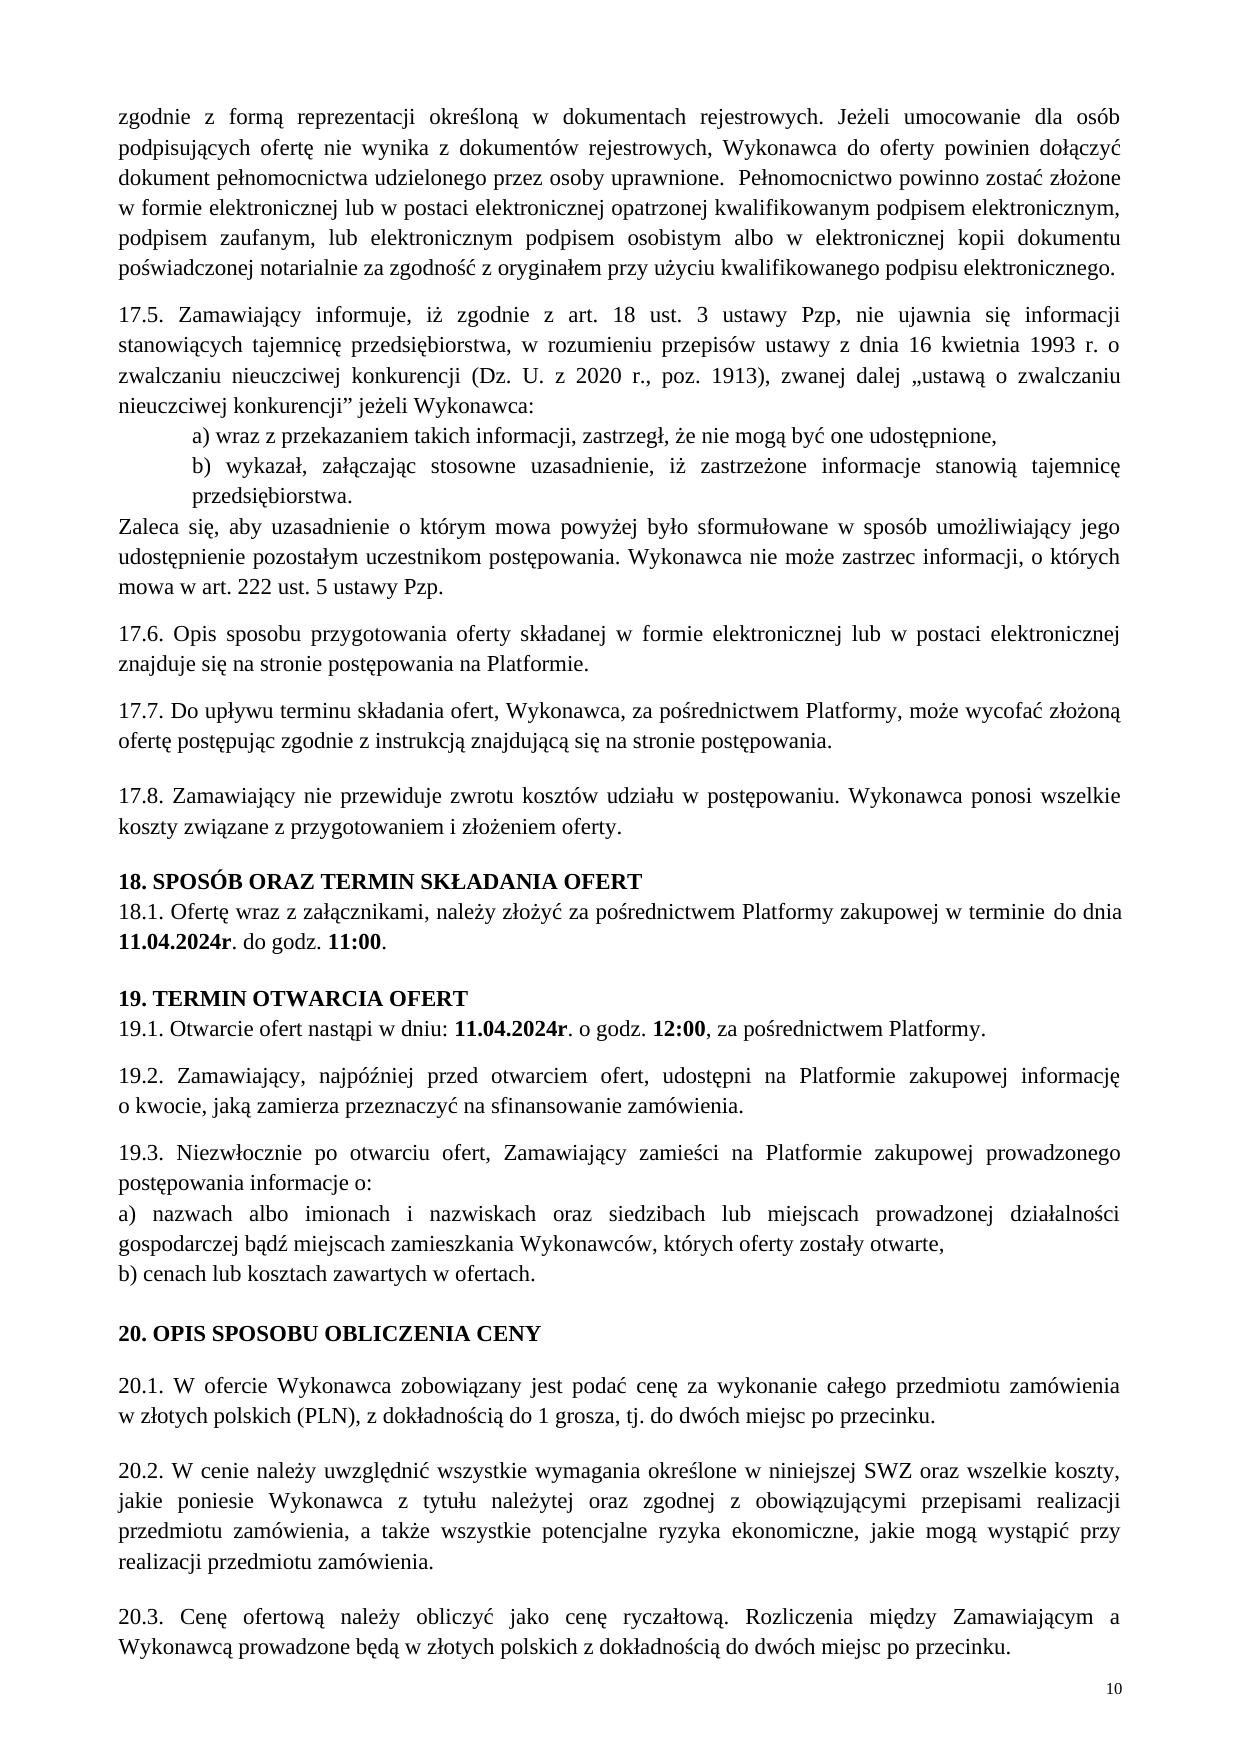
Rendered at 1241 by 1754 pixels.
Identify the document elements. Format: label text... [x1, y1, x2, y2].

text b) cenach lub kosztach zawartych w ofertach. [118, 1260, 1122, 1286]
text 20. OPIS SPOSOBU OBLICZENIA CENY [118, 1320, 1122, 1347]
text a) wraz z przekazaniem takich informacji, zastrzegł, że nie mogą być one udostępnione, [118, 422, 1122, 448]
text 19.1. Otwarcie ofert nastąpi w dniu: 11.04.2024r. o godz. 12:00, za pośrednictwem Platformy. [118, 1015, 1122, 1042]
text 19. TERMIN OTWARCIA OFERT [118, 985, 1122, 1011]
text 18. SPOSÓB ORAZ TERMIN SKŁADANIA OFERT [118, 868, 1122, 894]
text 20.1. W ofercie Wykonawca zobowiązany jest podać cenę za wykonanie całego przedmiotu zamówienia w złotych polskich (PLN), z dokładnością do 1 grosza, tj. do dwóch miejsc po przecinku. [118, 1372, 1122, 1428]
text b) wykazał, załączając stosowne uzasadnienie, iż zastrzeżone informacje stanowią tajemnicę przedsiębiorstwa. [192, 452, 1122, 509]
text a) nazwach albo imionach i nazwiskach oraz siedzibach lub miejscach prowadzonej działalności gospodarczej bądź miejscach zamieszkania Wykonawców, których oferty zostały otwarte, [118, 1199, 1122, 1256]
text 17.7. Do upływu terminu składania ofert, Wykonawca, za pośrednictwem Platformy, może wycofać złożoną ofertę postępując zgodnie z instrukcją znajdującą się na stronie postępowania. [118, 697, 1122, 754]
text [118, 103, 1122, 281]
text 20.2. W cenie należy uwzględnić wszystkie wymagania określone w niniejszej SWZ oraz wszelkie koszty, jakie poniesie Wykonawca z tytułu należytej oraz zgodnej z obowiązującymi przepisami realizacji przedmiotu zamówienia, a także wszystkie potencjalne ryzyka ekonomiczne, jakie mogą wystąpić przy realizacji przedmiotu zamówienia. [118, 1457, 1122, 1574]
text 19.3. Niezwłocznie po otwarciu ofert, Zamawiający zamieści na Platformie zakupowej prowadzonego postępowania informacje o: [118, 1139, 1122, 1196]
text 20.3. Cenę ofertową należy obliczyć jako cenę ryczałtową. Rozliczenia między Zamawiającym a Wykonawcą prowadzone będą w złotych polskich z dokładnością do dwóch miejsc po przecinku. [118, 1603, 1122, 1659]
text 18.1. Ofertę wraz z załącznikami, należy złożyć za pośrednictwem Platformy zakupowej w terminie do dnia 11.04.2024r. do godz. 11:00. [118, 898, 1122, 955]
text 17.8. Zamawiający nie przewiduje zwrotu kosztów udziału w postępowaniu. Wykonawca ponosi wszelkie koszty związane z przygotowaniem i złożeniem oferty. [118, 783, 1122, 839]
text 19.2. Zamawiający, najpóźniej przed otwarciem ofert, udostępni na Platformie zakupowej informację o kwocie, jaką zamierza przeznaczyć na sfinansowanie zamówienia. [118, 1062, 1122, 1119]
text Zaleca się, aby uzasadnienie o którym mowa powyżej było sformułowane w sposób umożliwiający jego udostępnienie pozostałym uczestnikom postępowania. Wykonawca nie może zastrzec informacji, o których mowa w art. 222 ust. 5 ustawy Pzp. [118, 513, 1122, 599]
text 17.5. Zamawiający informuje, iż zgodnie z art. 18 ust. 3 ustawy Pzp, nie ujawnia się informacji stanowiących tajemnicę przedsiębiorstwa, w rozumieniu przepisów ustawy z dnia 16 kwietnia 1993 r. o zwalczaniu nieuczciwej konkurencji (Dz. U. z 2020 r., poz. 1913), zwanej dalej „ustawą o zwalczaniu nieuczciwej konkurencji” jeżeli Wykonawca: [118, 301, 1122, 418]
text 17.6. Opis sposobu przygotowania oferty składanej w formie elektronicznej lub w postaci elektronicznej znajduje się na stronie postępowania na Platformie. [118, 620, 1122, 677]
